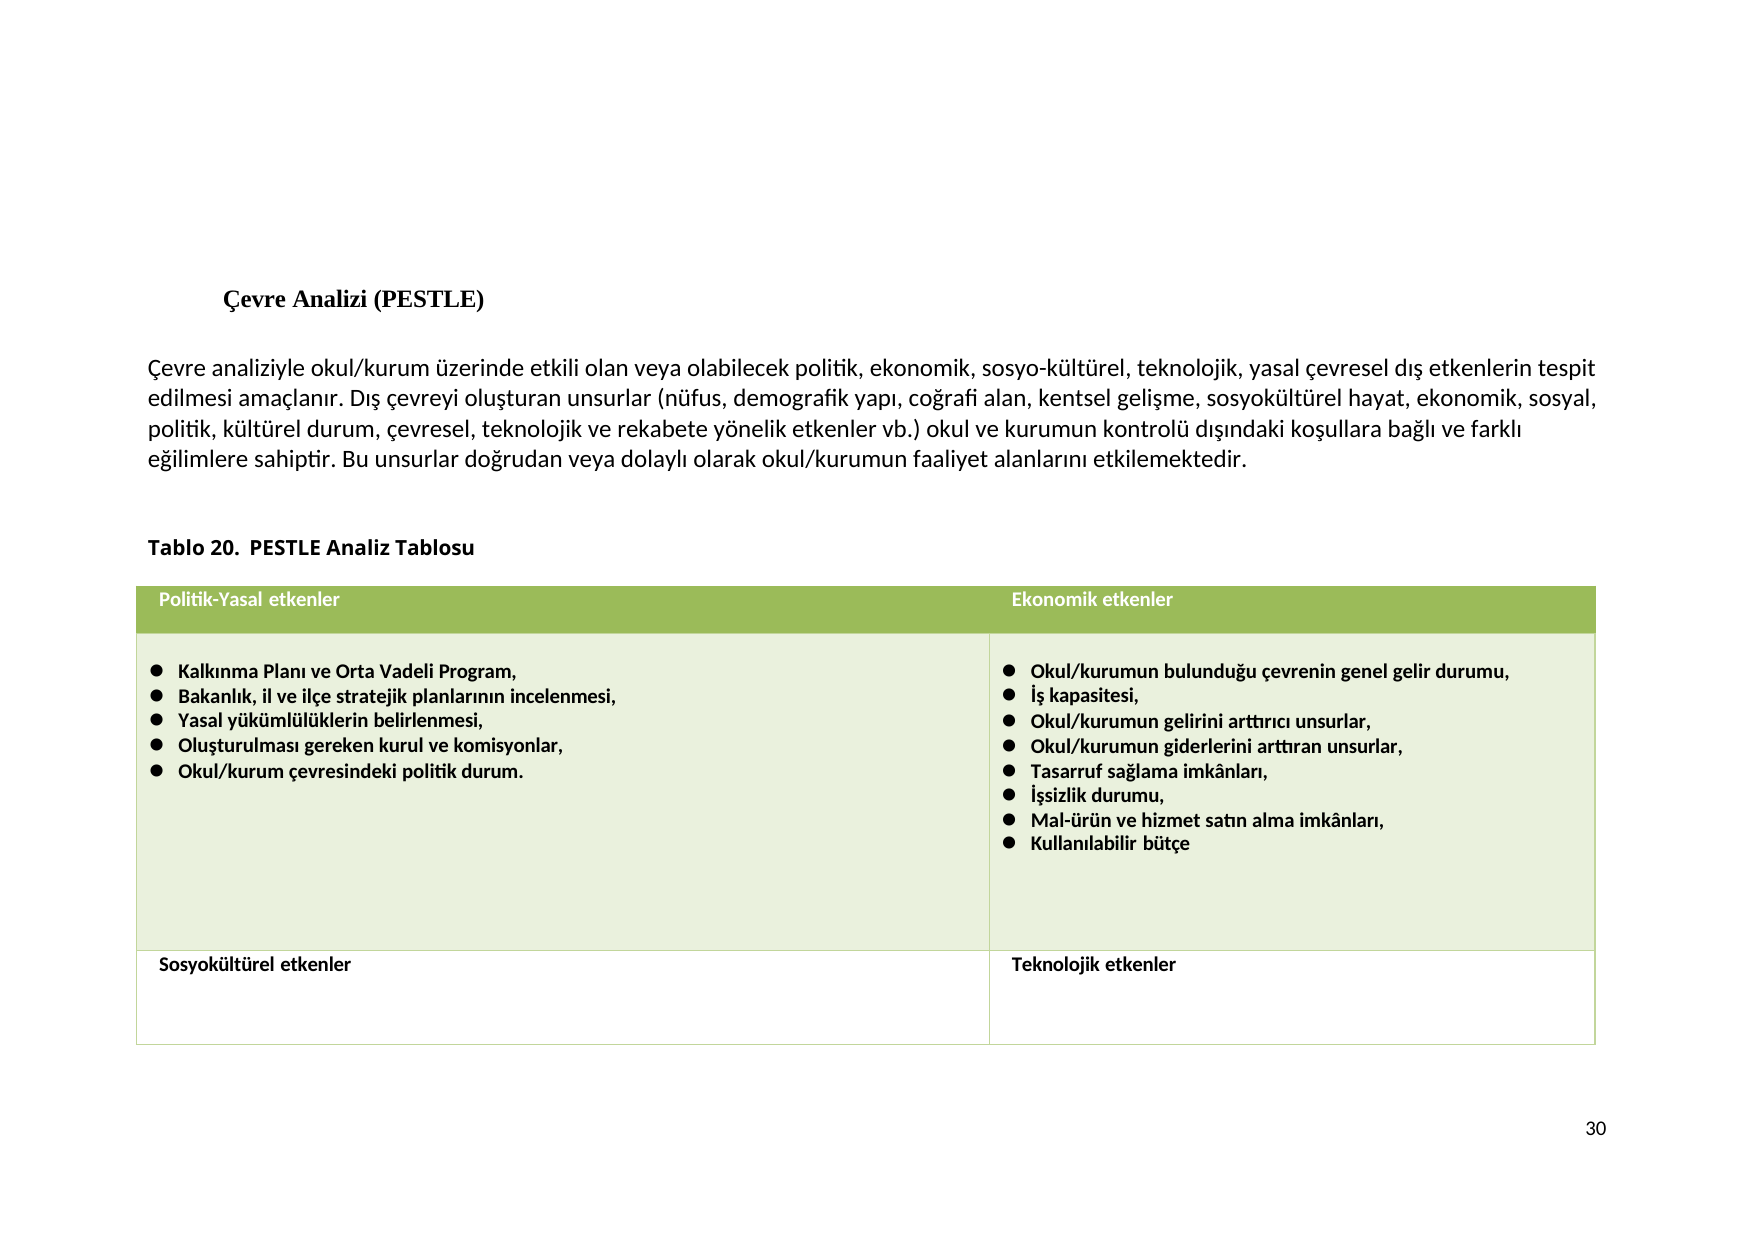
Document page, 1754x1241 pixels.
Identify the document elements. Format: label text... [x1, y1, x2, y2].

table_header Ekonomik etkenler [990, 587, 1594, 633]
text Çevre analiziyle okul/kurum üzerinde etkili olan veya olabilecek politik, ekonomik, sosyo-kültürel, teknolojik, yasal çevresel dış etkenlerin tespit edilmesi amaçlanır. Dış çevreyi oluşturan unsurlar (nüfus, demografik yapı, coğrafi alan, kentsel gelişme, sosyokültürel hayat, ekonomik, sosyal, politik, kültürel durum, çevresel, teknolojik ve rekabete yönelik etkenler vb.) okul ve kurumun kontrolü dışındaki koşullara bağlı ve farklı eğilimlere sahiptir. Bu unsurlar doğrudan veya dolaylı olarak okul/kurumun faaliyet alanlarını etkilemektedir. [148, 352, 1606, 474]
table_cell Okul/kurumun bulunduğu çevrenin genel gelir durumu, İş kapasitesi, Okul/kurumun gelirini arttırıcı unsurlar, Okul/kurumun giderlerini arttıran unsurlar, Tasarruf sağlama imkânları, İşsizlik durumu, Mal-ürün ve hizmet satın alma imkânları, Kullanılabilir bütçe [990, 634, 1594, 950]
table_cell Kalkınma Planı ve Orta Vadeli Program, Bakanlık, il ve ilçe stratejik planlarının incelenmesi, Yasal yükümlülüklerin belirlenmesi, Oluşturulması gereken kurul ve komisyonlar, Okul/kurum çevresindeki politik durum. [137, 634, 989, 950]
text Tablo 20. PESTLE Analiz Tablosu [148, 533, 1606, 562]
table_cell Teknolojik etkenler [990, 951, 1594, 1044]
subtitle Çevre Analizi (PESTLE) [223, 284, 1590, 313]
table_header Politik-Yasal etkenler [137, 587, 989, 633]
table_cell Sosyokültürel etkenler [137, 951, 989, 1044]
